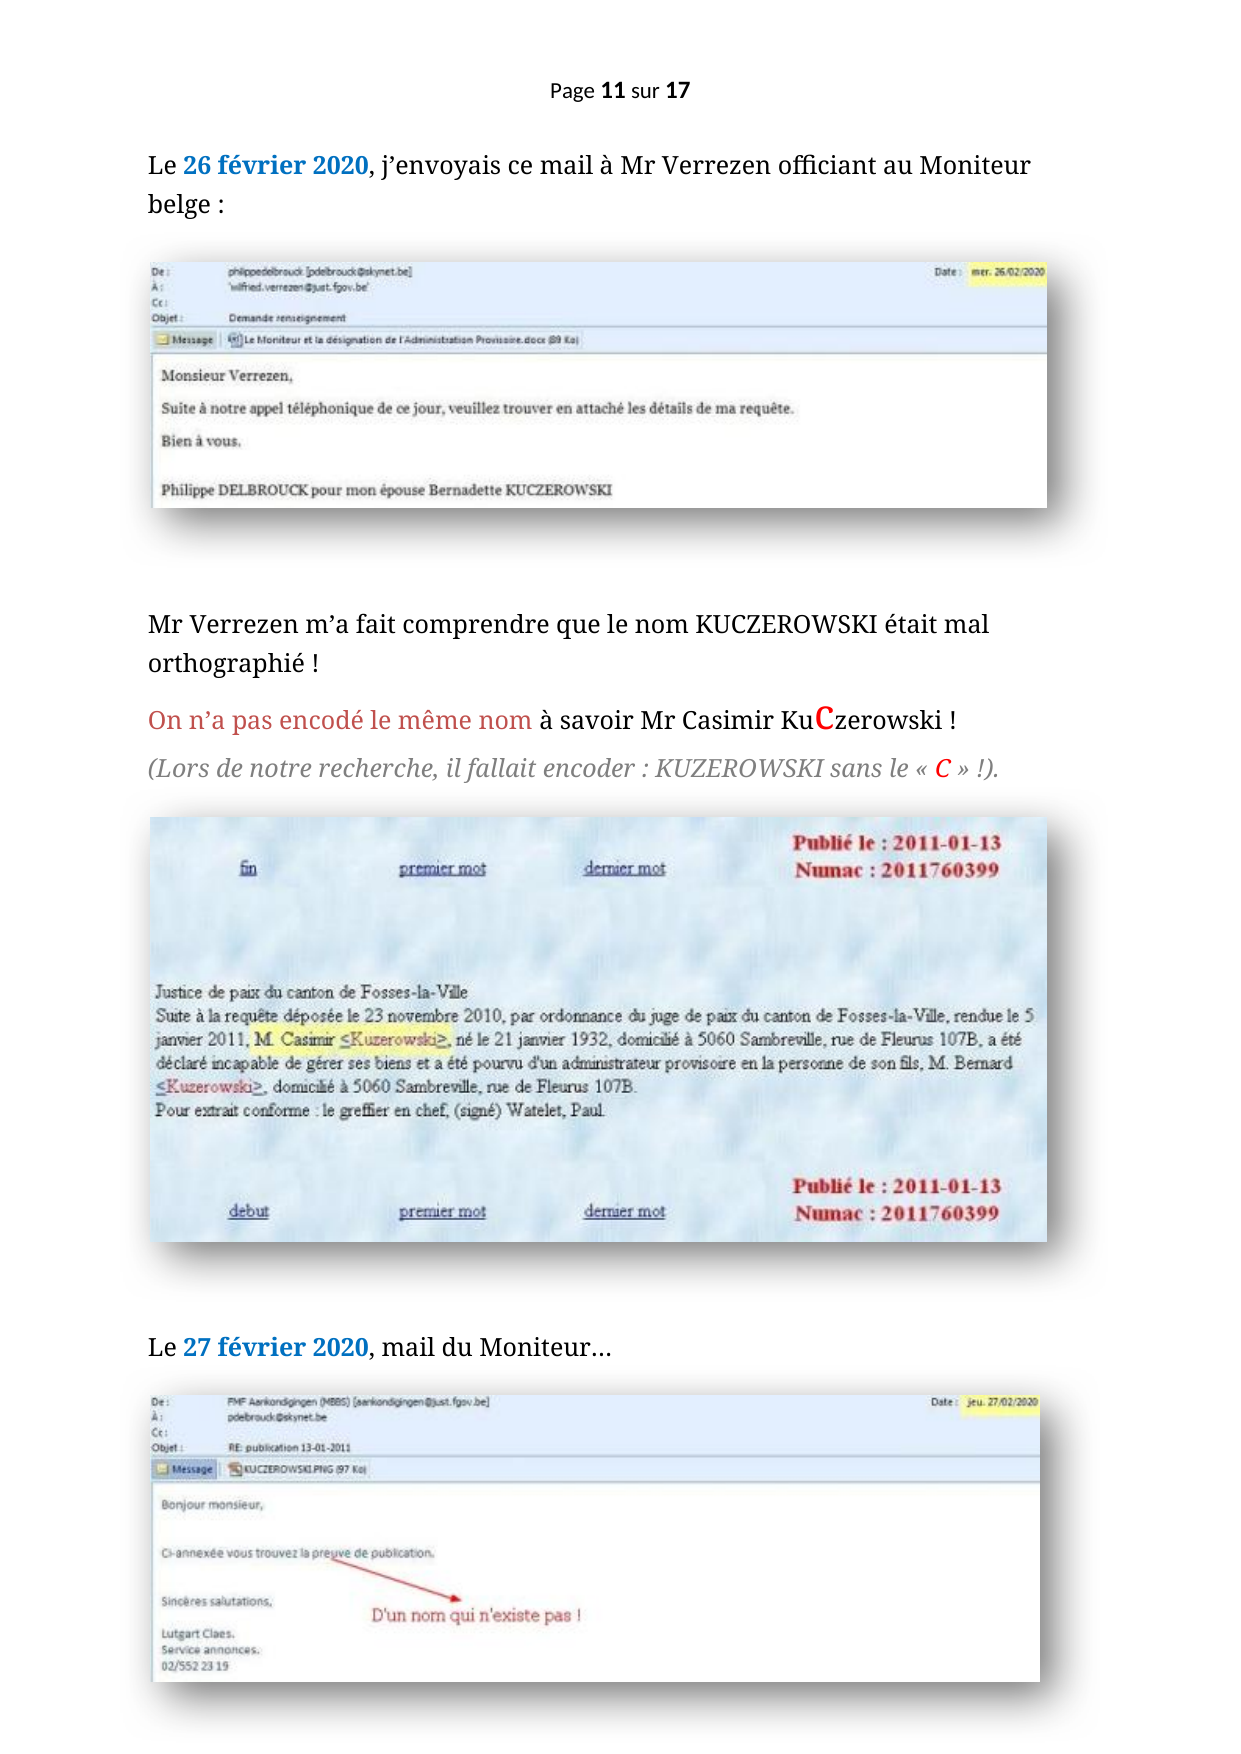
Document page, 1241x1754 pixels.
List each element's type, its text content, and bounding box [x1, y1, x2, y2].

picture [150, 1395, 1040, 1682]
text Le 26 février 2020, j’envoyais ce mail à Mr Verrezen officiant au Moniteur belge : [148, 148, 1093, 221]
text Le 27 février 2020, mail du Moniteur… [148, 1329, 1093, 1363]
picture [150, 262, 1047, 508]
picture [150, 817, 1047, 1242]
text On n’a pas encodé le même nom à savoir Mr Casimir Kuczerowski ! [148, 685, 1093, 742]
text Mr Verrezen m’a fait comprendre que le nom KUCZEROWSKI était mal orthographié ! [148, 607, 1093, 680]
text (Lors de notre recherche, il fallait encoder : KUZEROWSKI sans le « C » !). [148, 750, 1093, 784]
